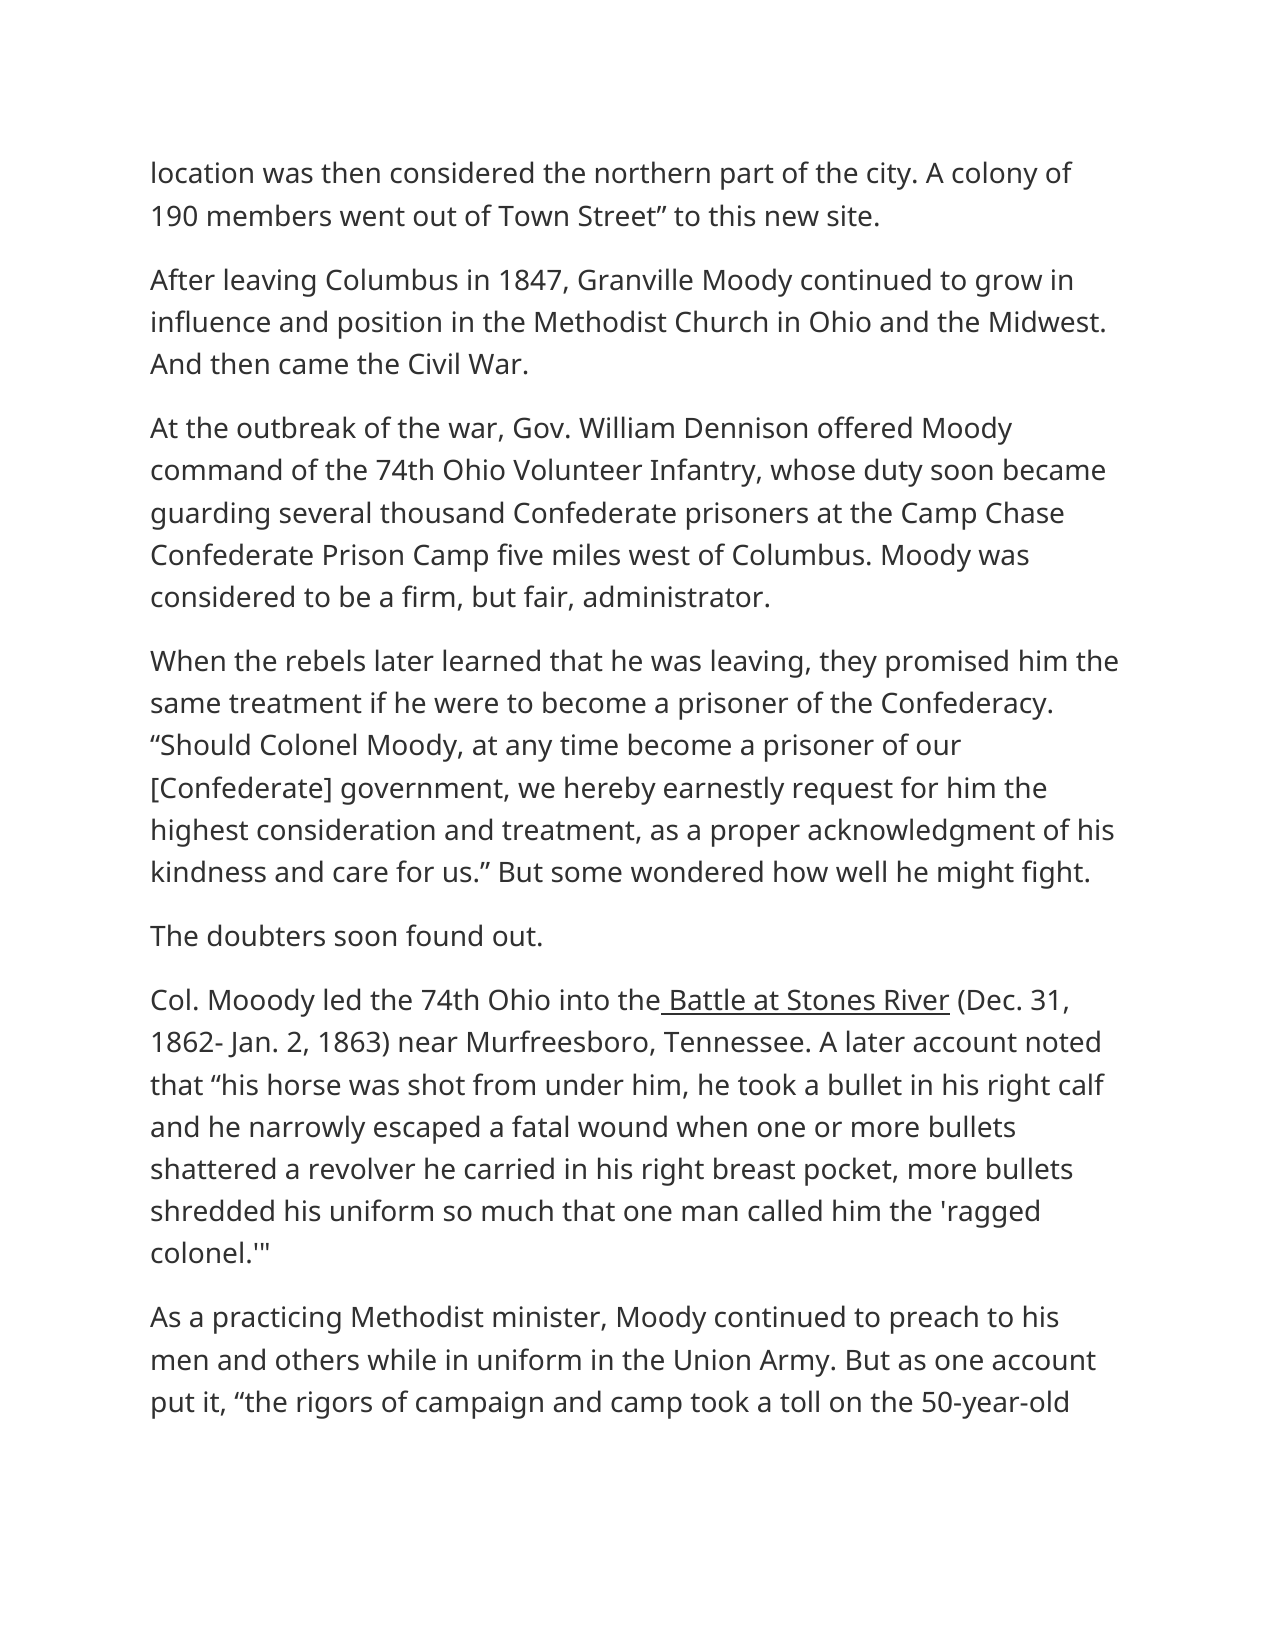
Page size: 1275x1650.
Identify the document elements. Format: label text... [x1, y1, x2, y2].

text After leaving Columbus in 1847, Granville Moody continued to grow in influence and position in the Methodist Church in Ohio and the Midwest. And then came the Civil War. [150, 256, 1125, 383]
text At the outbreak of the war, Gov. William Dennison offered Moody command of the 74th Ohio Volunteer Infantry, whose duty soon became guarding several thousand Confederate prisoners at the Camp Chase Confederate Prison Camp five miles west of Columbus. Moody was considered to be a firm, but fair, administrator. [150, 405, 1125, 616]
text The doubters soon found out. [150, 912, 1125, 955]
text When the rebels later learned that he was leaving, they promised him the same treatment if he were to become a prisoner of the Confederacy. “Should Colonel Moody, at any time become a prisoner of our [Confederate] government, we hereby earnestly request for him the highest consideration and treatment, as a proper acknowledgment of his kindness and care for us.” But some wondered how well he might fight. [150, 637, 1125, 891]
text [150, 150, 1125, 234]
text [150, 1294, 1125, 1420]
text Col. Mooody led the 74th Ohio into the Battle at Stones River (Dec. 31, 1862- Jan. 2, 1863) near Murfreesboro, Tennessee. A later account noted that “his horse was shot from under him, he took a bullet in his right calf and he narrowly escaped a fatal wound when one or more bullets shattered a revolver he carried in his right breast pocket, more bullets shredded his uniform so much that one man called him the 'ragged colonel.'" [150, 977, 1125, 1272]
